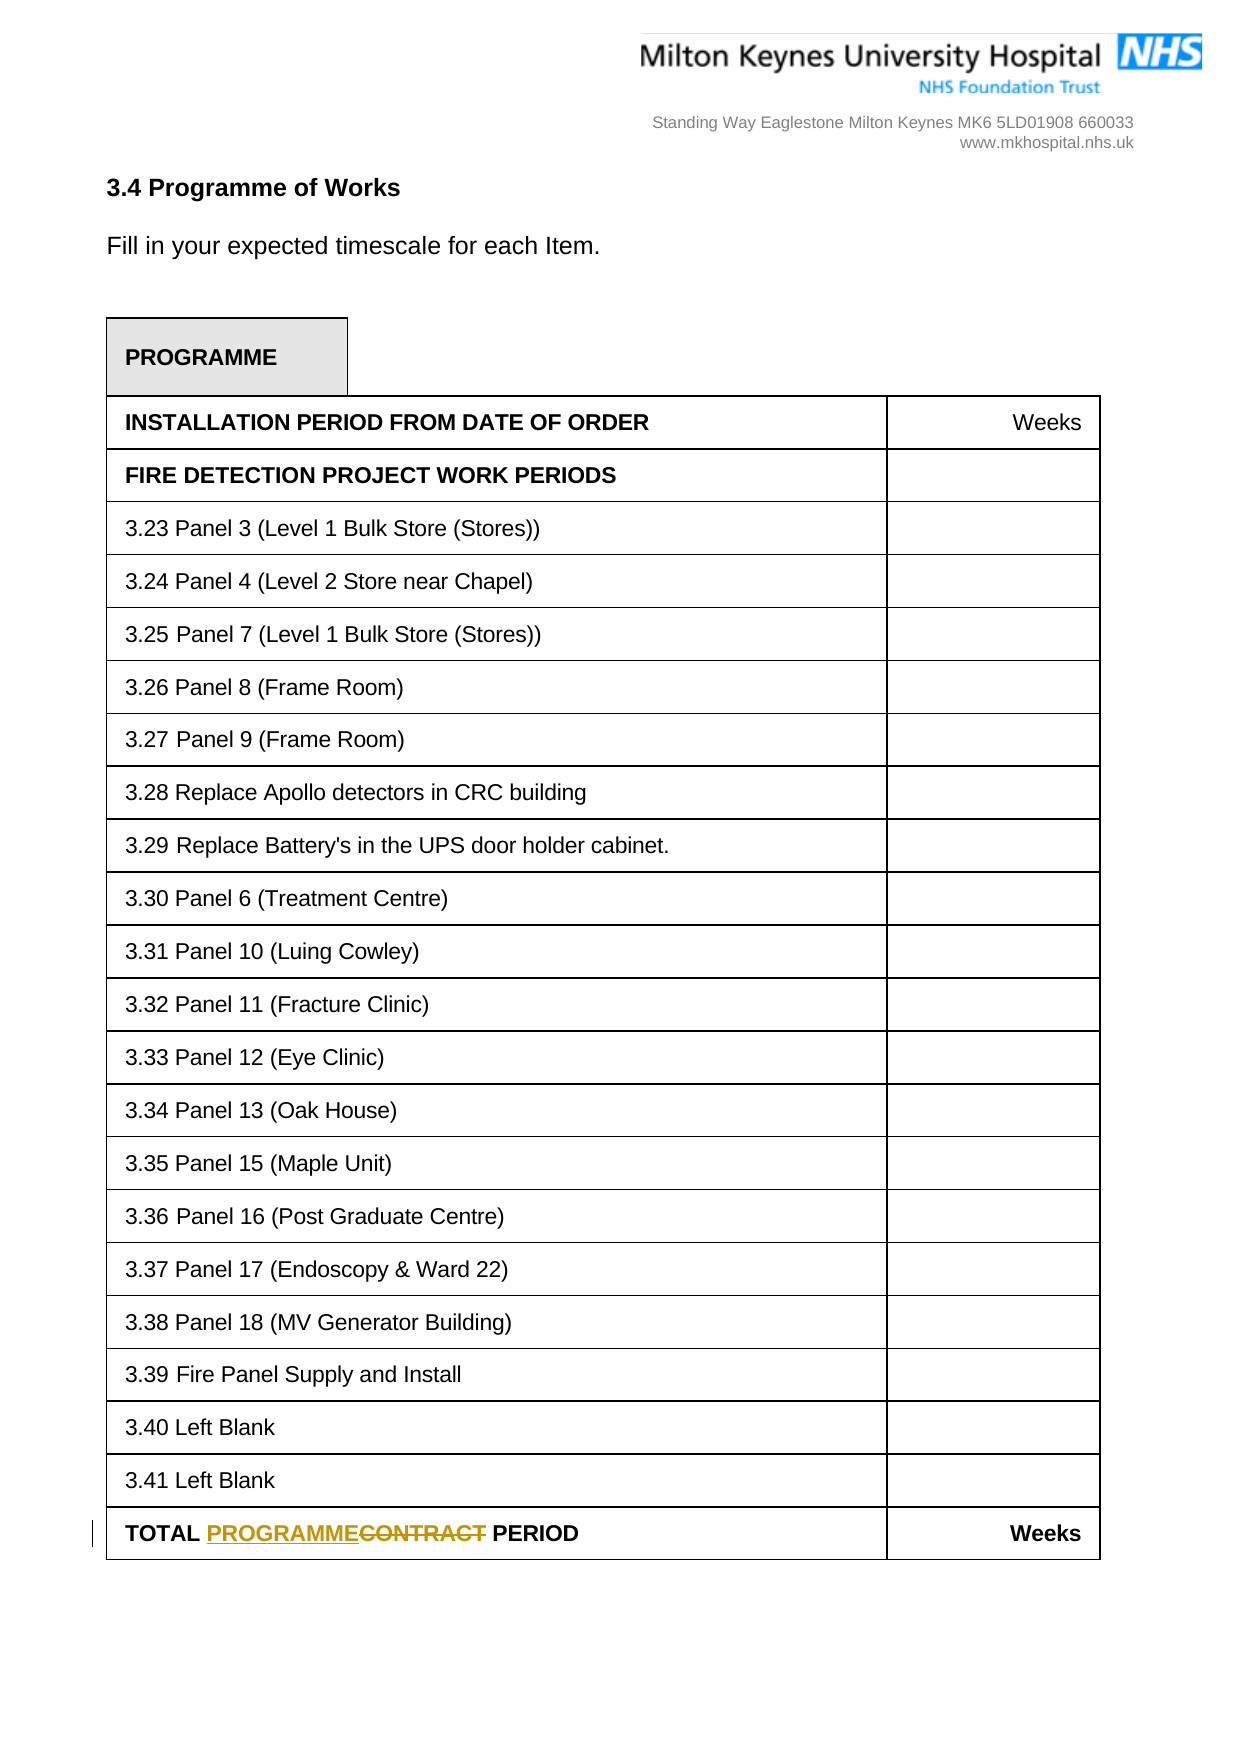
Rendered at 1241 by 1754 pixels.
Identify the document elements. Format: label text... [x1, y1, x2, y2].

table_cell 3.40 Left Blank [107, 1402, 886, 1453]
table_cell 3.31 Panel 10 (Luing Cowley) [107, 926, 886, 977]
table_cell [888, 1349, 1099, 1400]
table_cell [888, 714, 1099, 765]
table_cell [888, 502, 1099, 554]
table_header PROGRAMME [107, 319, 347, 395]
table_cell [888, 661, 1099, 712]
table_cell [888, 1190, 1099, 1242]
table_cell [888, 926, 1099, 977]
table_cell [888, 1137, 1099, 1189]
table_cell [888, 608, 1099, 659]
table_cell 3.36 Panel 16 (Post Graduate Centre) [107, 1190, 886, 1242]
table_cell [888, 1085, 1099, 1136]
table_cell [888, 555, 1099, 607]
text Fill in your expected timescale for each Item. [106, 231, 1134, 259]
table_cell 3.23 Panel 3 (Level 1 Bulk Store (Stores)) [107, 502, 886, 554]
table_cell [888, 820, 1099, 871]
table_cell 3.29 Replace Battery's in the UPS door holder cabinet. [107, 820, 886, 871]
table_cell 3.26 Panel 8 (Frame Room) [107, 661, 886, 712]
table_cell 3.32 Panel 11 (Fracture Clinic) [107, 979, 886, 1030]
table_cell 3.37 Panel 17 (Endoscopy & Ward 22) [107, 1243, 886, 1294]
table_cell [888, 1032, 1099, 1083]
table_cell INSTALLATION PERIOD FROM DATE OF ORDER [107, 397, 886, 448]
table_cell Weeks [888, 397, 1099, 448]
table_cell [888, 873, 1099, 924]
table_cell 3.35 Panel 15 (Maple Unit) [107, 1137, 886, 1189]
table_cell 3.41 Left Blank [107, 1455, 886, 1506]
table_cell [888, 1296, 1099, 1347]
table_cell TOTAL PERIOD [107, 1508, 886, 1559]
table_cell 3.38 Panel 18 (MV Generator Building) [107, 1296, 886, 1347]
table_cell 3.25 Panel 7 (Level 1 Bulk Store (Stores)) [107, 608, 886, 659]
table_cell FIRE DETECTION PROJECT WORK PERIODS [107, 450, 886, 501]
table_cell [888, 450, 1099, 501]
table_cell [888, 979, 1099, 1030]
table_cell 3.24 Panel 4 (Level 2 Store near Chapel) [107, 555, 886, 607]
table_cell 3.39 Fire Panel Supply and Install [107, 1349, 886, 1400]
table_cell [888, 1402, 1099, 1453]
table_cell [888, 767, 1099, 818]
table_cell 3.28 Replace Apollo detectors in CRC building [107, 767, 886, 818]
table_cell [888, 1243, 1099, 1294]
picture [639, 32, 1203, 91]
table_cell 3.27 Panel 9 (Frame Room) [107, 714, 886, 765]
table_cell 3.30 Panel 6 (Treatment Centre) [107, 873, 886, 924]
table_cell 3.34 Panel 13 (Oak House) [107, 1085, 886, 1136]
text 3.4 Programme of Works [106, 173, 1134, 202]
table_cell Weeks [888, 1508, 1099, 1559]
table_cell [888, 1455, 1099, 1506]
table_cell 3.33 Panel 12 (Eye Clinic) [107, 1032, 886, 1083]
